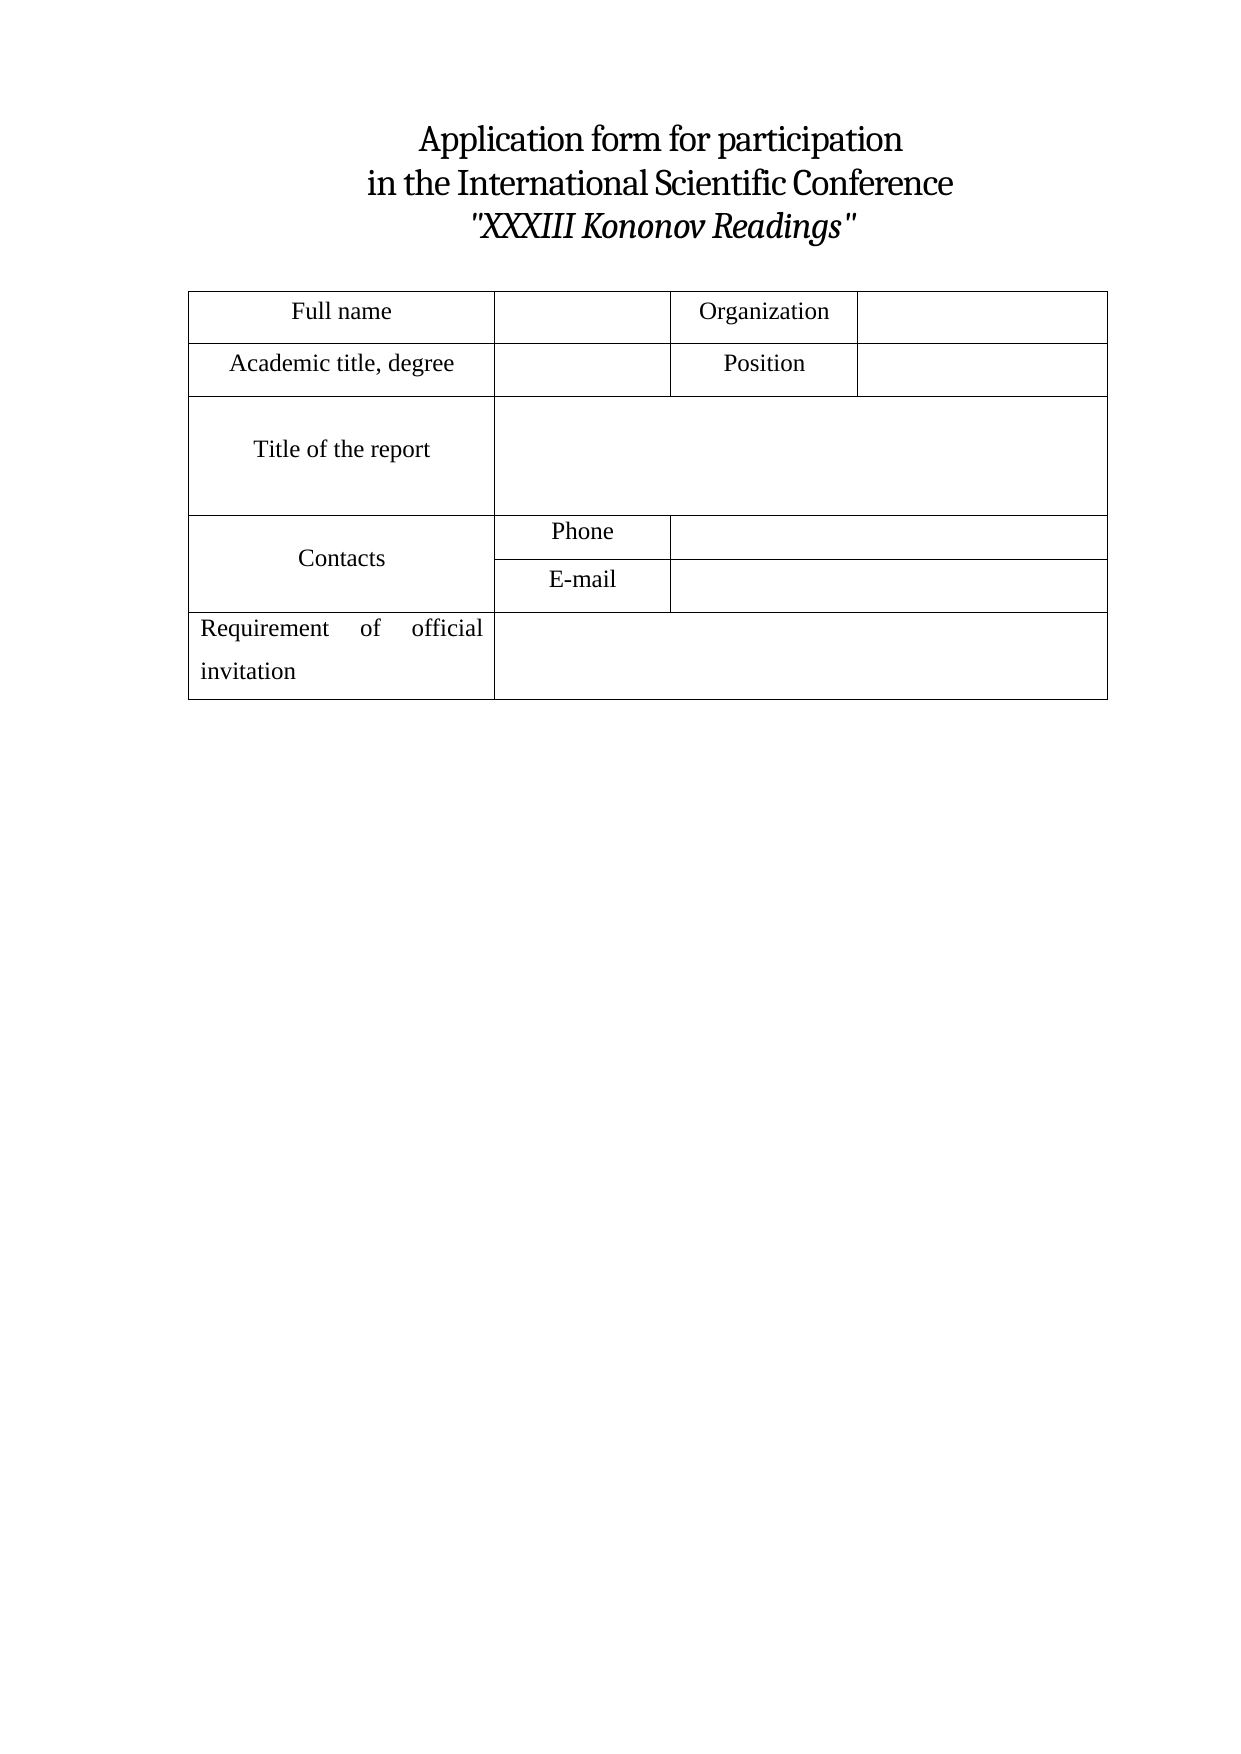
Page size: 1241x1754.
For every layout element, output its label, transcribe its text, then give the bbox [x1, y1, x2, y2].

table_cell [495, 397, 1107, 515]
title Application form for participation in the International Scientific Conference "XXXIII Kononov Readings" [177, 118, 1152, 247]
table_cell Phone [495, 516, 670, 559]
table_cell Position [671, 344, 857, 396]
table_cell [671, 560, 1107, 612]
table_cell [495, 613, 1107, 699]
table_cell Title of the report [189, 397, 494, 515]
table_header [858, 292, 1107, 343]
table_header Organization [671, 292, 857, 343]
table_cell [858, 344, 1107, 396]
table_header Full name [189, 292, 494, 343]
table_cell [495, 344, 670, 396]
table_cell E-mail [495, 560, 670, 612]
table_header [495, 292, 670, 343]
table_cell [671, 516, 1107, 559]
table_cell Contacts [189, 516, 494, 612]
table_cell Academic title, degree [189, 344, 494, 396]
table_cell Requirement of official invitation [189, 613, 494, 699]
